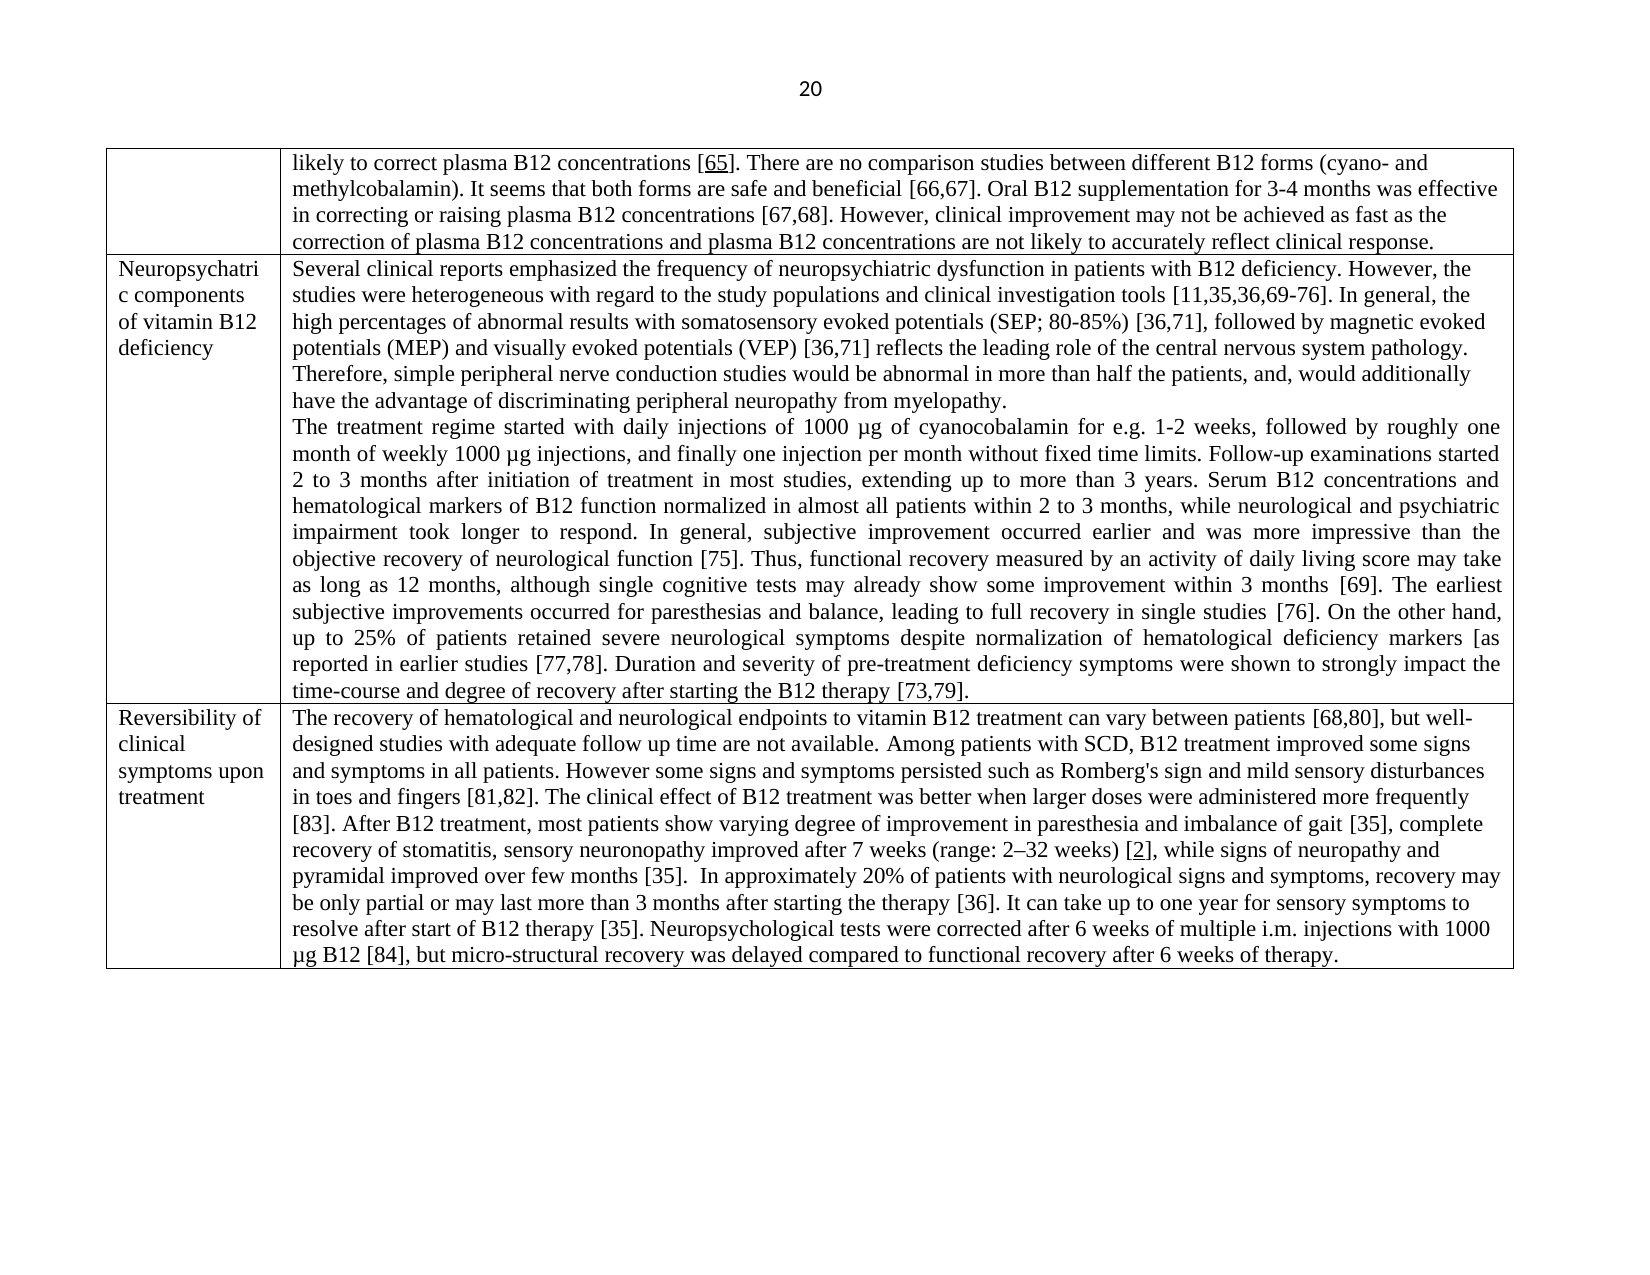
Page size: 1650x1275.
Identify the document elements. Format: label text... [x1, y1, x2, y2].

table_cell Neuropsychatric components of vitamin B12 deficiency [107, 255, 280, 703]
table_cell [107, 149, 280, 254]
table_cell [281, 149, 1513, 254]
table_cell Several clinical reports emphasized the frequency of neuropsychiatric dysfunction in patients with B12 deficiency. However, the studies were heterogeneous with regard to the study populations and clinical investigation tools [11,35,36,69-76]. In general, the high percentages of abnormal results with somatosensory evoked potentials (SEP; 80-85%) [36,71], followed by magnetic evoked potentials (MEP) and visually evoked potentials (VEP) [36,71] reflects the leading role of the central nervous system pathology. Therefore, simple peripheral nerve conduction studies would be abnormal in more than half the patients, and, would additionally have the advantage of discriminating peripheral neuropathy from myelopathy. The treatment regime started with daily injections of 1000 µg of cyanocobalamin for e.g. 1-2 weeks, followed by roughly one month of weekly 1000 µg injections, and finally one injection per month without fixed time limits. Follow-up examinations started 2 to 3 months after initiation of treatment in most studies, extending up to more than 3 years. Serum B12 concentrations and hematological markers of B12 function normalized in almost all patients within 2 to 3 months, while neurological and psychiatric impairment took longer to respond. In general, subjective improvement occurred earlier and was more impressive than the objective recovery of neurological function [75]. Thus, functional recovery measured by an activity of daily living score may take as long as 12 months, although single cognitive tests may already show some improvement within 3 months [69]. The earliest subjective improvements occurred for paresthesias and balance, leading to full recovery in single studies [76]. On the other hand, up to 25% of patients retained severe neurological symptoms despite normalization of hematological deficiency markers [as reported in earlier studies [77,78]. Duration and severity of pre-treatment deficiency symptoms were shown to strongly impact the time-course and degree of recovery after starting the B12 therapy [73,79]. [281, 255, 1513, 703]
table_cell Reversibility of clinical symptoms upon treatment [107, 704, 280, 968]
table_cell The recovery of hematological and neurological endpoints to vitamin B12 treatment can vary between patients [68,80], but well-designed studies with adequate follow up time are not available. Among patients with SCD, B12 treatment improved some signs and symptoms in all patients. However some signs and symptoms persisted such as Romberg's sign and mild sensory disturbances in toes and fingers [81,82]. The clinical effect of B12 treatment was better when larger doses were administered more frequently [83]. After B12 treatment, most patients show varying degree of improvement in paresthesia and imbalance of gait [35], complete recovery of stomatitis, sensory neuronopathy improved after 7 weeks (range: 2–32 weeks) [2], while signs of neuropathy and pyramidal improved over few months [35]. In approximately 20% of patients with neurological signs and symptoms, recovery may be only partial or may last more than 3 months after starting the therapy [36]. It can take up to one year for sensory symptoms to resolve after start of B12 therapy [35]. Neuropsychological tests were corrected after 6 weeks of multiple i.m. injections with 1000 µg B12 [84], but micro-structural recovery was delayed compared to functional recovery after 6 weeks of therapy. [281, 704, 1513, 968]
